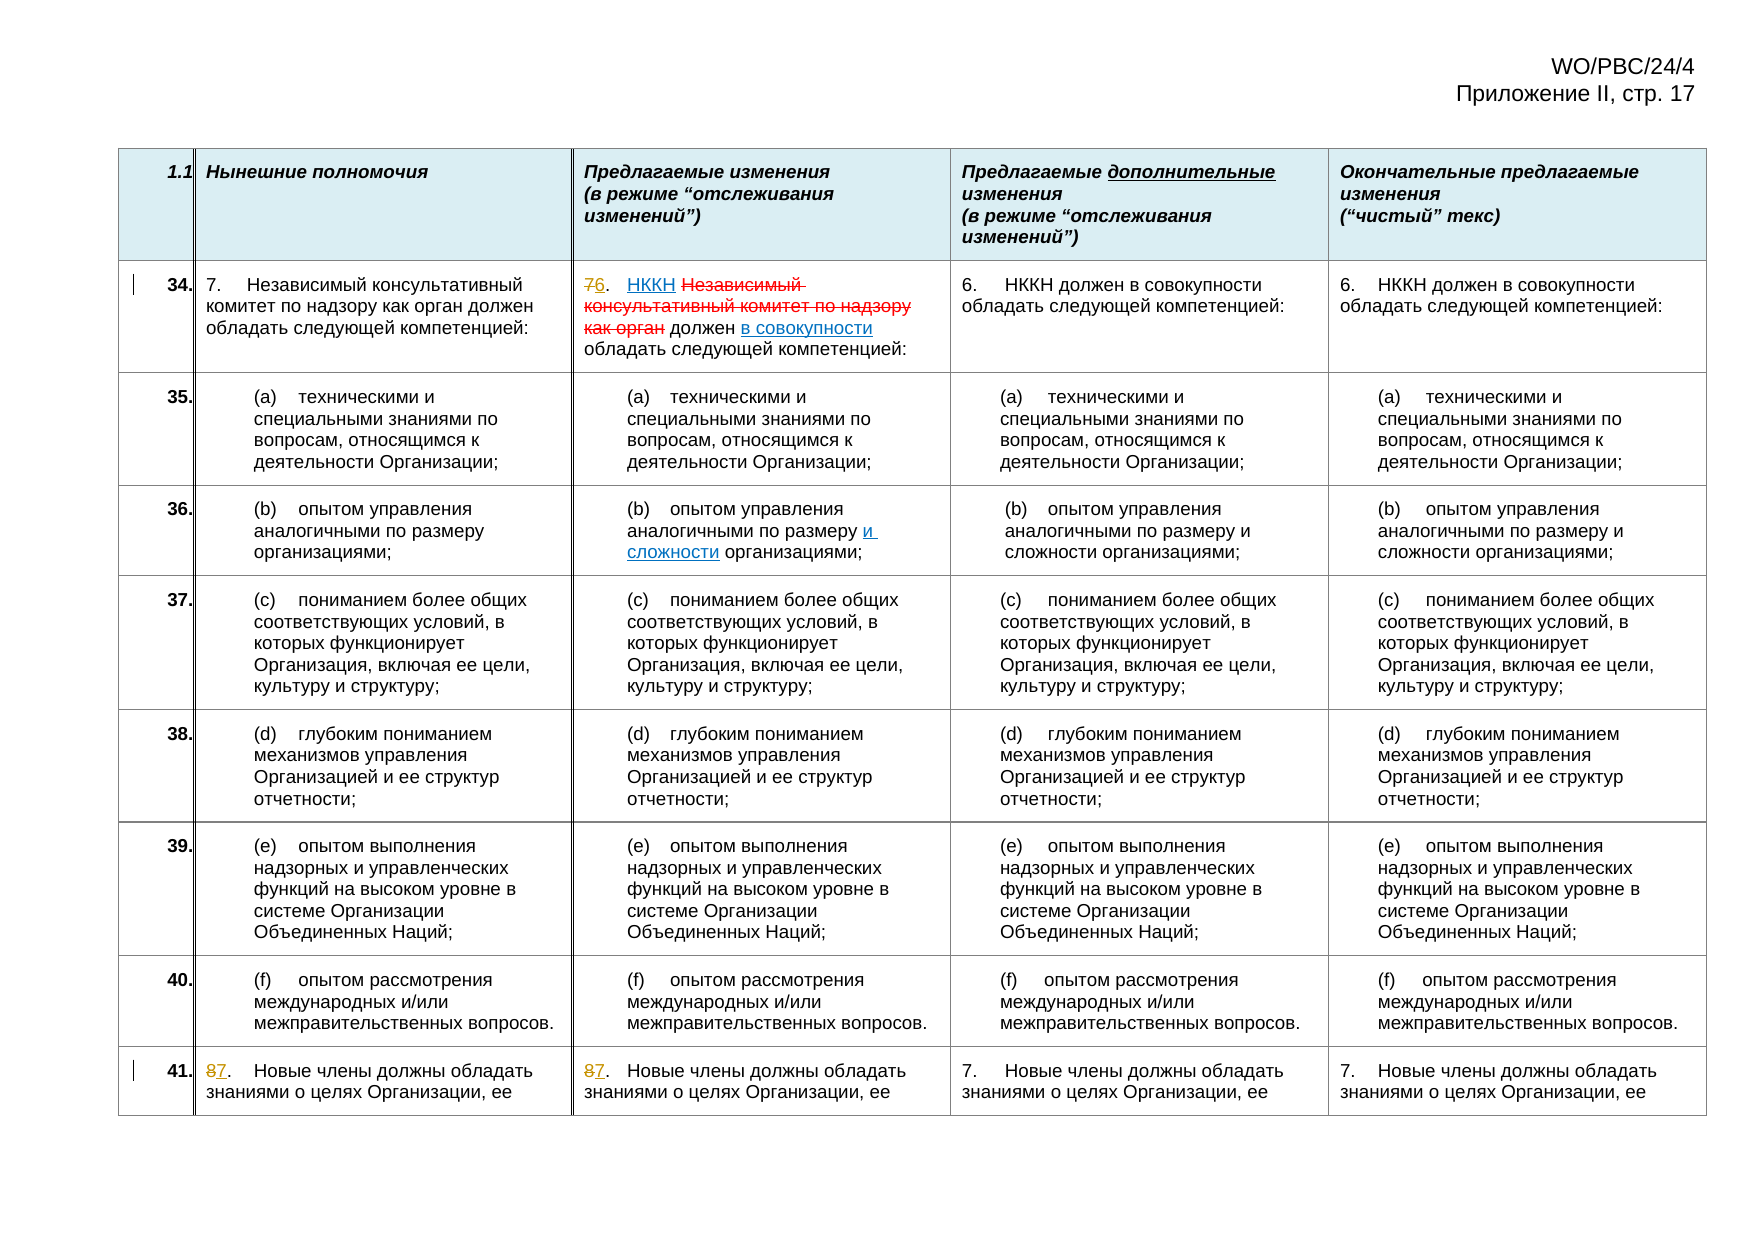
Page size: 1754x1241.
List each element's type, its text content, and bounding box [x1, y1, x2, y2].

table_cell [119, 956, 193, 1046]
table_cell (d) глубоким пониманием механизмов управления Организацией и ее структур отчетности; [951, 710, 1328, 821]
table_cell (d) глубоким пониманием механизмов управления Организацией и ее структур отчетности; [574, 710, 950, 821]
table_cell 7. Независимый консультативный комитет по надзору как орган должен обладать следующей компетенцией: [196, 261, 571, 372]
table_header 1 [119, 149, 193, 260]
table_cell 6. НККН должен в совокупности обладать следующей компетенцией: [1329, 261, 1706, 372]
table_cell [119, 823, 193, 955]
table_cell (a) техническими и специальными знаниями по вопросам, относящимся к деятельности Организации; [196, 373, 571, 484]
table_header Окончательные предлагаемые изменения (“чистый” текс) [1329, 149, 1706, 260]
table_cell (a) техническими и специальными знаниями по вопросам, относящимся к деятельности Организации; [574, 373, 950, 484]
table_cell (f) опытом рассмотрения международных и/или межправительственных вопросов. [574, 956, 950, 1046]
table_cell (f) опытом рассмотрения международных и/или межправительственных вопросов. [1329, 956, 1706, 1046]
table_cell (b) опытом управления аналогичными по размеру и сложности организациями; [574, 486, 950, 575]
table_cell [119, 710, 193, 821]
table_cell (d) глубоким пониманием механизмов управления Организацией и ее структур отчетности; [196, 710, 571, 821]
table_cell (f) опытом рассмотрения международных и/или межправительственных вопросов. [196, 956, 571, 1046]
table_header Предлагаемые дополнительные изменения (в режиме “отслеживания изменений”) [951, 149, 1328, 260]
table_cell (e) опытом выполнения надзорных и управленческих функций на высоком уровне в системе Организации Объединенных Наций; [1329, 823, 1706, 955]
table_cell [119, 576, 193, 709]
table_cell (d) глубоким пониманием механизмов управления Организацией и ее структур отчетности; [1329, 710, 1706, 821]
table_cell (e) опытом выполнения надзорных и управленческих функций на высоком уровне в системе Организации Объединенных Наций; [574, 823, 950, 955]
table_cell (c) пониманием более общих соответствующих условий, в которых функционирует Организация, включая ее цели, культуру и структуру; [196, 576, 571, 709]
table_header Нынешние полномочия [196, 149, 571, 260]
table_cell (b) опытом управления аналогичными по размеру и сложности организациями; [1329, 486, 1706, 575]
table_cell (a) техническими и специальными знаниями по вопросам, относящимся к деятельности Организации; [1329, 373, 1706, 484]
table_cell [119, 373, 193, 484]
table_cell (e) опытом выполнения надзорных и управленческих функций на высоком уровне в системе Организации Объединенных Наций; [196, 823, 571, 955]
table_cell (c) пониманием более общих соответствующих условий, в которых функционирует Организация, включая ее цели, культуру и структуру; [1329, 576, 1706, 709]
table_cell (b) опытом управления аналогичными по размеру организациями; [196, 486, 571, 575]
table_cell [119, 261, 193, 372]
table_cell . НККН Независимый консультативный комитет по надзору как орган должен в совокупности обладать следующей компетенцией: [574, 261, 950, 372]
table_cell (c) пониманием более общих соответствующих условий, в которых функционирует Организация, включая ее цели, культуру и структуру; [574, 576, 950, 709]
table_cell (c) пониманием более общих соответствующих условий, в которых функционирует Организация, включая ее цели, культуру и структуру; [951, 576, 1328, 709]
table_cell [119, 1047, 193, 1115]
table_cell (b) опытом управления аналогичными по размеру и сложности организациями; [951, 486, 1328, 575]
table_cell [119, 486, 193, 575]
table_cell (f) опытом рассмотрения международных и/или межправительственных вопросов. [951, 956, 1328, 1046]
table_header Предлагаемые изменения (в режиме “отслеживания изменений”) [574, 149, 950, 260]
table_cell 6. НККН должен в совокупности обладать следующей компетенцией: [951, 261, 1328, 372]
table_cell (e) опытом выполнения надзорных и управленческих функций на высоком уровне в системе Организации Объединенных Наций; [951, 823, 1328, 955]
table_cell (a) техническими и специальными знаниями по вопросам, относящимся к деятельности Организации; [951, 373, 1328, 484]
